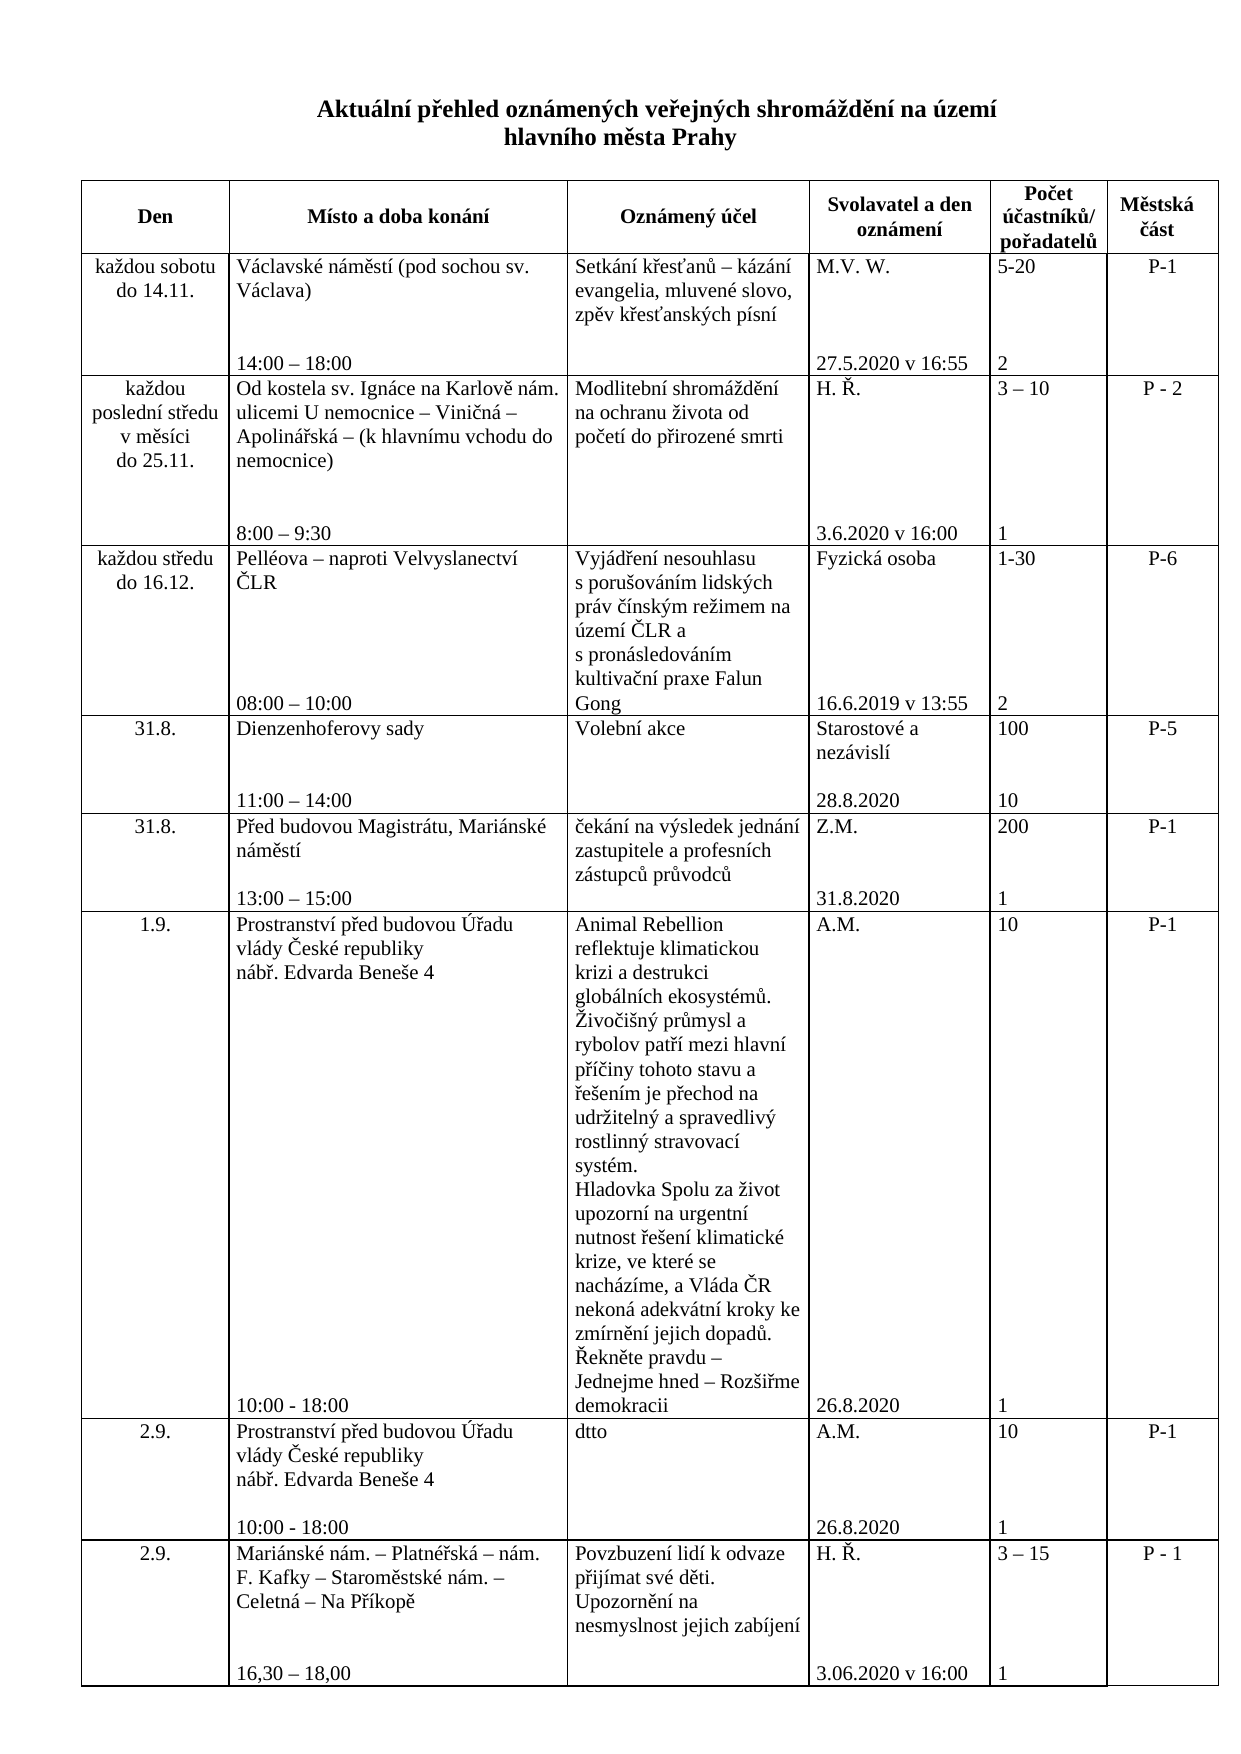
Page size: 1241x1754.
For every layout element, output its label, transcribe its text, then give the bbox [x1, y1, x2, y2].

text hlavního města Prahy [148, 122, 1092, 151]
table_cell M.V. W. 27.5.2020 v 16:55 [810, 254, 989, 374]
table_cell Volební akce [568, 716, 808, 812]
table_cell 2.9. [82, 1419, 228, 1539]
table_cell Animal Rebellion reflektuje klimatickou krizi a destrukci globálních ekosystémů. Živočišný průmysl a rybolov patří mezi hlavní příčiny tohoto stavu a řešením je přechod na udržitelný a spravedlivý rostlinný stravovací systém. Hladovka Spolu za život upozorní na urgentní nutnost řešení klimatické krize, ve které se nacházíme, a Vláda ČR nekoná adekvátní kroky ke zmírnění jejich dopadů. Řekněte pravdu – Jednejme hned – Rozšiřme demokracii [568, 912, 808, 1417]
table_cell 3 – 15 1 [991, 1541, 1106, 1685]
table_cell Pelléova – naproti Velvyslanectví ČLR 08:00 – 10:00 [230, 546, 567, 714]
table_cell 3 – 10 1 [991, 376, 1106, 544]
table_cell Modlitební shromáždění na ochranu života od početí do přirozené smrti [568, 376, 808, 544]
text Aktuální přehled oznámených veřejných shromáždění na území [148, 94, 1092, 122]
table_header Svolavatel a den oznámení [810, 181, 990, 253]
table_cell Mariánské nám. – Platnéřská – nám. F. Kafky – Staroměstské nám. – Celetná – Na Příkopě 16,30 – 18,00 [230, 1541, 567, 1685]
table_cell Setkání křesťanů – kázání evangelia, mluvené slovo, zpěv křesťanských písní [568, 254, 808, 374]
table_cell Fyzická osoba 16.6.2019 v 13:55 [810, 546, 989, 714]
table_cell čekání na výsledek jednání zastupitele a profesních zástupců průvodců [568, 814, 808, 911]
table_cell Václavské náměstí (pod sochou sv. Václava) 14:00 – 18:00 [230, 254, 567, 374]
table_cell 1.9. [82, 912, 228, 1417]
table_cell H. Ř. 3.6.2020 v 16:00 [810, 376, 989, 544]
table_cell Od kostela sv. Ignáce na Karlově nám. ulicemi U nemocnice – Viničná – Apolinářská – (k hlavnímu vchodu do nemocnice) 8:00 – 9:30 [230, 376, 567, 544]
table_cell 31.8. [82, 716, 228, 812]
table_cell 200 1 [991, 814, 1106, 911]
table_cell Prostranství před budovou Úřadu vlády České republiky nábř. Edvarda Beneše 4 10:00 - 18:00 [230, 912, 567, 1417]
table_header Místo a doba konání [230, 181, 567, 253]
table_cell každou sobotu do 14.11. [82, 254, 228, 374]
table_cell dtto [568, 1419, 808, 1539]
table_cell Povzbuzení lidí k odvaze přijímat své děti. Upozornění na nesmyslnost jejich zabíjení [568, 1541, 808, 1685]
table_header Městská část [1108, 181, 1218, 253]
table_cell P-1 [1108, 1419, 1218, 1539]
table_header Počet účastníků/ pořadatelů [991, 181, 1107, 253]
table_cell 5-20 2 [991, 254, 1106, 374]
table_cell H. Ř. 3.06.2020 v 16:00 [810, 1541, 989, 1685]
table_cell 31.8. [82, 814, 228, 911]
table_cell Před budovou Magistrátu, Mariánské náměstí 13:00 – 15:00 [230, 814, 567, 911]
table_cell Vyjádření nesouhlasu s porušováním lidských práv čínským režimem na území ČLR a s pronásledováním kultivační praxe Falun Gong [568, 546, 808, 714]
table_cell Dienzenhoferovy sady 11:00 – 14:00 [230, 716, 567, 812]
table_cell P-1 [1108, 814, 1218, 911]
table_cell P-1 [1108, 912, 1218, 1417]
table_header Den [82, 181, 229, 253]
table_cell 2.9. [82, 1541, 228, 1685]
table_cell každou poslední středu v měsíci do 25.11. [82, 376, 228, 544]
table_cell A.M. 26.8.2020 [810, 1419, 989, 1539]
table_cell P-5 [1108, 716, 1218, 812]
table_cell P-6 [1108, 546, 1218, 714]
table_cell 1-30 2 [991, 546, 1106, 714]
table_cell P - 2 [1108, 376, 1218, 544]
table_cell Prostranství před budovou Úřadu vlády České republiky nábř. Edvarda Beneše 4 10:00 - 18:00 [230, 1419, 567, 1539]
table_cell 10 1 [991, 912, 1106, 1417]
table_cell 100 10 [991, 716, 1106, 812]
table_cell každou středu do 16.12. [82, 546, 228, 714]
table_cell P - 1 [1108, 1541, 1218, 1685]
table_cell Z.M. 31.8.2020 [810, 814, 989, 911]
table_cell Starostové a nezávislí 28.8.2020 [810, 716, 989, 812]
table_cell A.M. 26.8.2020 [810, 912, 989, 1417]
table_header Oznámený účel [568, 181, 809, 253]
table_cell P-1 [1108, 254, 1218, 374]
table_cell 10 1 [991, 1419, 1106, 1539]
